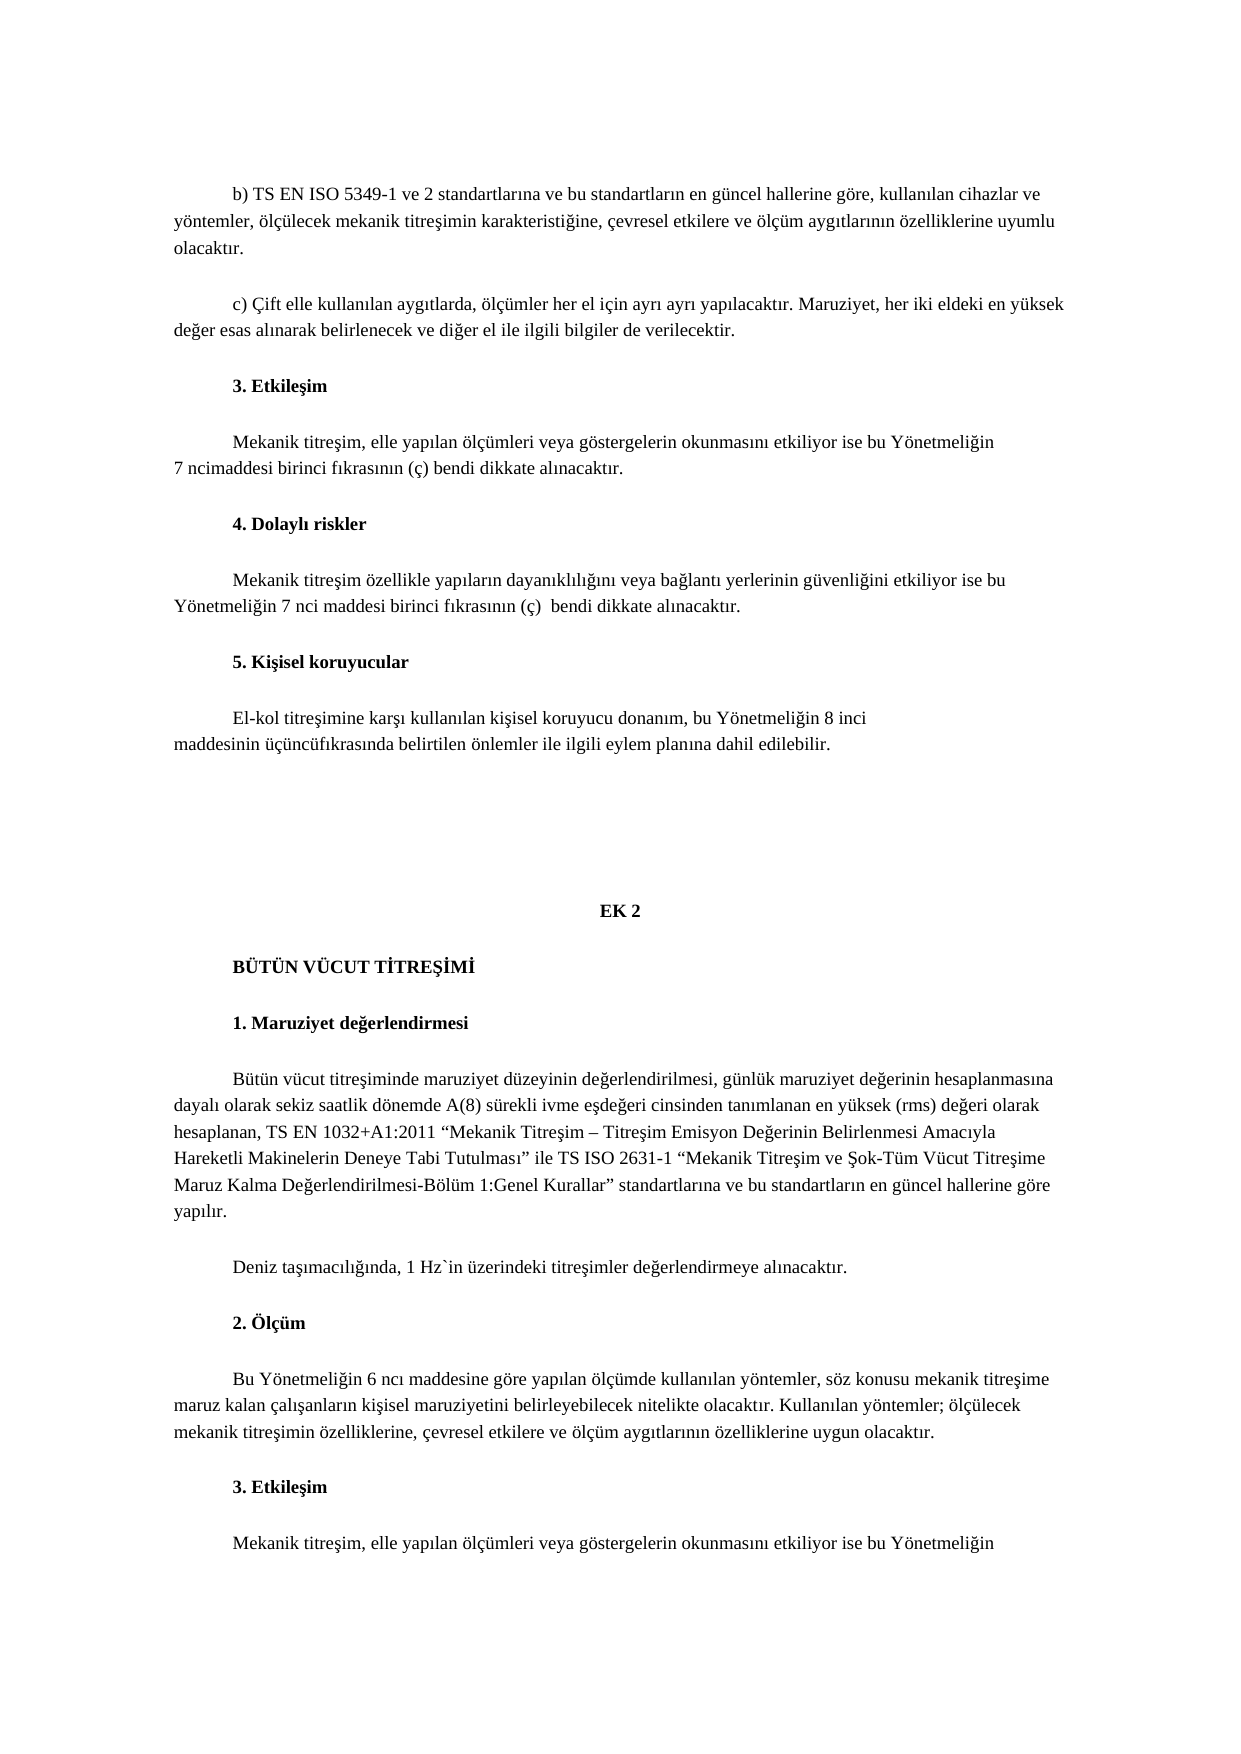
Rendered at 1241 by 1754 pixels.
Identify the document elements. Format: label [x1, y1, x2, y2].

table_header [146, 148, 1094, 1554]
